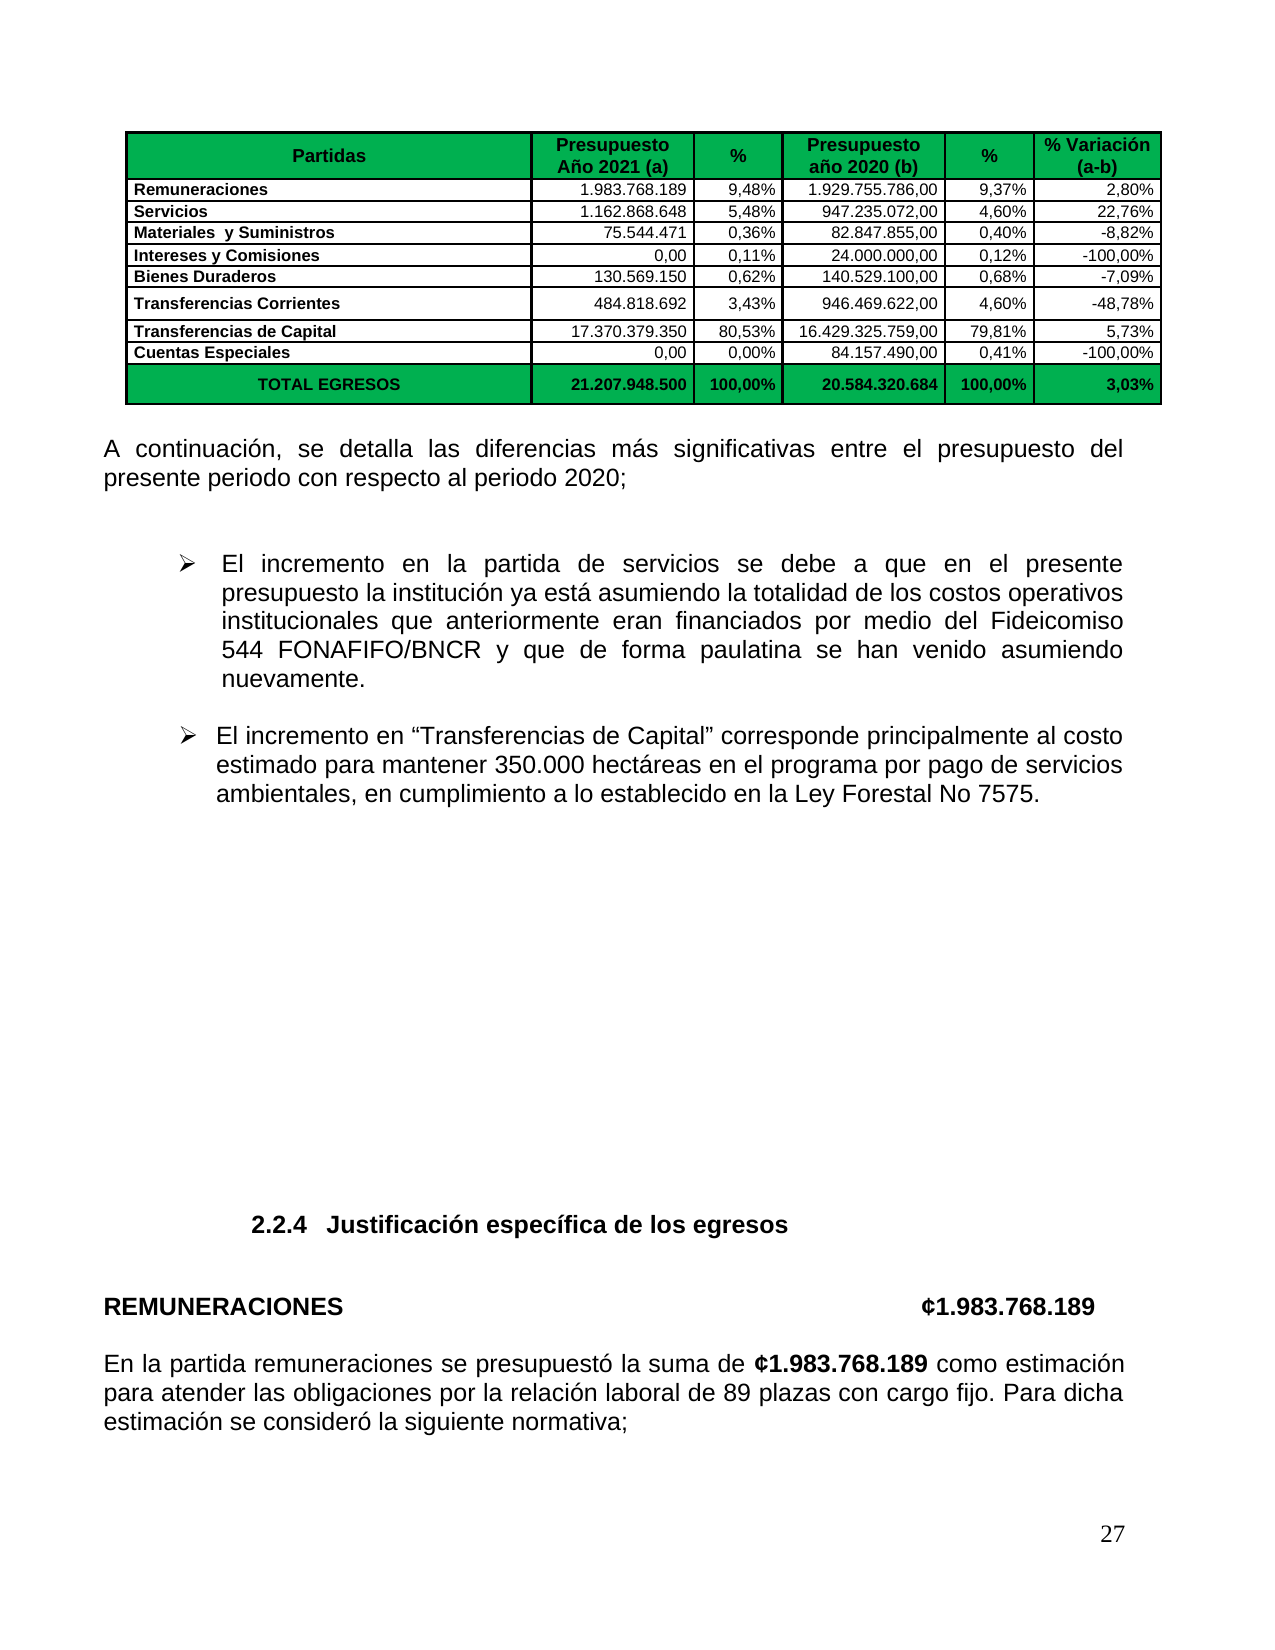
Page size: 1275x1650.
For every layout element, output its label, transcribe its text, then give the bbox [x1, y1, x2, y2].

table_cell 0,00% [695, 343, 781, 363]
text En la partida remuneraciones se presupuestó la suma de ¢1.983.768.189 como estimación para atender las obligaciones por la relación laboral de 89 plazas con cargo fijo. Para dicha estimación se consideró la siguiente normativa; [103, 1349, 1125, 1436]
table_cell 4,60% [946, 202, 1033, 221]
list El incremento en la partida de servicios se debe a que en el presente presupuesto la institución ya está asumiendo la totalidad de los costos operativos institucionales que anteriormente eran financiados por medio del Fideicomiso 544 FONAFIFO/BNCR y que de forma paulatina se han venido asumiendo nuevamente. [177, 549, 1125, 693]
table_cell 0,36% [695, 223, 781, 243]
table_cell 0,12% [946, 245, 1033, 265]
table_header % [695, 134, 781, 178]
table_cell 79,81% [946, 321, 1033, 341]
table_cell 484.818.692 [533, 288, 693, 319]
table_header Presupuesto Año 2021 (a) [533, 134, 693, 178]
table_cell 24.000.000,00 [784, 245, 944, 265]
table_cell 947.235.072,00 [784, 202, 944, 221]
table_cell 0,00 [533, 343, 693, 363]
table_cell 22,76% [1035, 202, 1160, 221]
table_header % Variación (a-b) [1035, 134, 1160, 178]
table_cell 84.157.490,00 [784, 343, 944, 363]
table_cell Intereses y Comisiones [128, 245, 530, 265]
table_cell TOTAL EGRESOS [128, 365, 530, 403]
table_cell Bienes Duraderos [128, 267, 530, 286]
table_cell 2,80% [1035, 180, 1160, 200]
table_cell -7,09% [1035, 267, 1160, 286]
table_cell 100,00% [946, 365, 1033, 403]
table_cell 17.370.379.350 [533, 321, 693, 341]
table_cell 20.584.320.684 [784, 365, 944, 403]
table_cell 0,41% [946, 343, 1033, 363]
table_cell 0,68% [946, 267, 1033, 286]
table_cell -8,82% [1035, 223, 1160, 243]
table_cell 140.529.100,00 [784, 267, 944, 286]
table_header % [946, 134, 1033, 178]
table_cell 1.983.768.189 [533, 180, 693, 200]
table_cell 0,11% [695, 245, 781, 265]
table_cell Transferencias de Capital [128, 321, 530, 341]
table_cell 16.429.325.759,00 [784, 321, 944, 341]
table_cell -48,78% [1035, 288, 1160, 319]
table_cell Transferencias Corrientes [128, 288, 530, 319]
table_cell 0,00 [533, 245, 693, 265]
list El incremento en “Transferencias de Capital” corresponde principalmente al costo estimado para mantener 350.000 hectáreas en el programa por pago de servicios ambientales, en cumplimiento a lo establecido en la Ley Forestal No 7575. [178, 721, 1125, 808]
table_cell 75.544.471 [533, 223, 693, 243]
table_cell 3,43% [695, 288, 781, 319]
table_cell 21.207.948.500 [533, 365, 693, 403]
table_cell 130.569.150 [533, 267, 693, 286]
table_cell 82.847.855,00 [784, 223, 944, 243]
table_cell 1.162.868.648 [533, 202, 693, 221]
text REMUNERACIONES ¢1.983.768.189 [103, 1292, 1125, 1321]
table_cell 5,73% [1035, 321, 1160, 341]
table_cell -100,00% [1035, 343, 1160, 363]
table_cell 9,48% [695, 180, 781, 200]
table_cell Remuneraciones [128, 180, 530, 200]
table_cell 80,53% [695, 321, 781, 341]
table_cell -100,00% [1035, 245, 1160, 265]
table_cell 3,03% [1035, 365, 1160, 403]
table_cell 4,60% [946, 288, 1033, 319]
list Justificación específica de los egresos [251, 1210, 1149, 1239]
table_header Presupuesto año 2020 (b) [784, 134, 944, 178]
table_cell 9,37% [946, 180, 1033, 200]
text A continuación, se detalla las diferencias más significativas entre el presupuesto del presente periodo con respecto al periodo 2020; [103, 434, 1125, 491]
table_header Partidas [128, 134, 530, 178]
table_cell Materiales y Suministros [128, 223, 530, 243]
table_cell 5,48% [695, 202, 781, 221]
table_cell 0,40% [946, 223, 1033, 243]
table_cell 0,62% [695, 267, 781, 286]
table_cell 1.929.755.786,00 [784, 180, 944, 200]
table_cell 946.469.622,00 [784, 288, 944, 319]
table_cell Cuentas Especiales [128, 343, 530, 363]
table_cell Servicios [128, 202, 530, 221]
table_cell 100,00% [695, 365, 781, 403]
